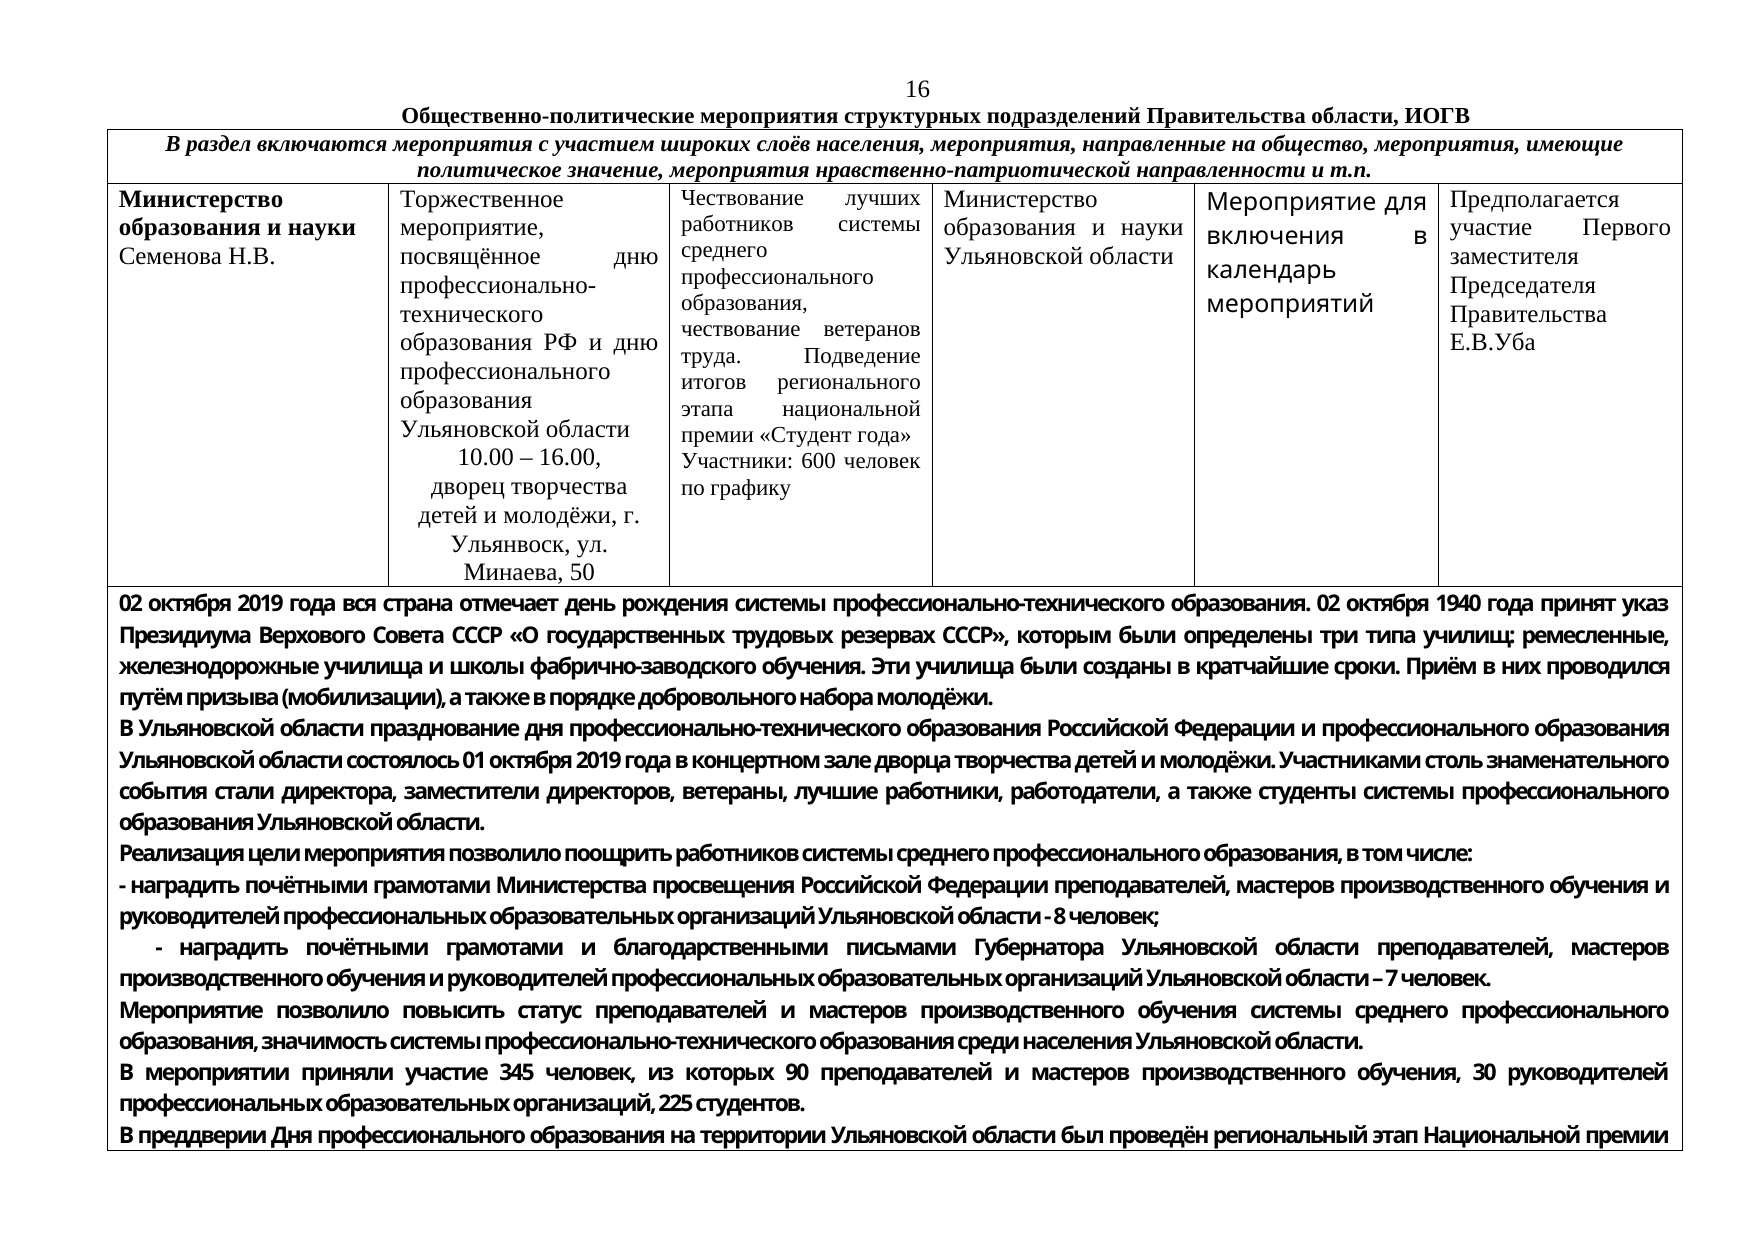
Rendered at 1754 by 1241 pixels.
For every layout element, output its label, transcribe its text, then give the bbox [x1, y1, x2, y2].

table_cell Министерство образования и науки Семенова Н.В. [108, 184, 388, 586]
table_cell Торжественное мероприятие, посвящённое дню профессионально-технического образования РФ и дню профессионального образования Ульяновской области 10.00 – 16.00, дворец творчества детей и молодёжи, г. Ульянвоск, ул. Минаева, 50 [389, 184, 669, 586]
table_cell Чествование лучших работников системы среднего профессионального образования, чествование ветеранов труда. Подведение итогов регионального этапа национальной премии «Студент года» Участники: 600 человек по графику [670, 184, 932, 586]
table_cell Министерство образования и науки Ульяновской области [933, 184, 1194, 586]
table_header В раздел включаются мероприятия с участием широких слоёв населения, мероприятия, направленные на общество, мероприятия, имеющие политическое значение, мероприятия нравственно-патриотической направленности и т.п. [108, 130, 1682, 183]
table_cell Предполагается участие Первого заместителя Председателя Правительства Е.В.Уба [1439, 184, 1682, 586]
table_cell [108, 587, 1682, 1150]
table_cell Мероприятие для включения в календарь мероприятий [1195, 184, 1438, 586]
text Общественно-политические мероприятия структурных подразделений Правительства области, ИОГВ [156, 103, 1716, 129]
